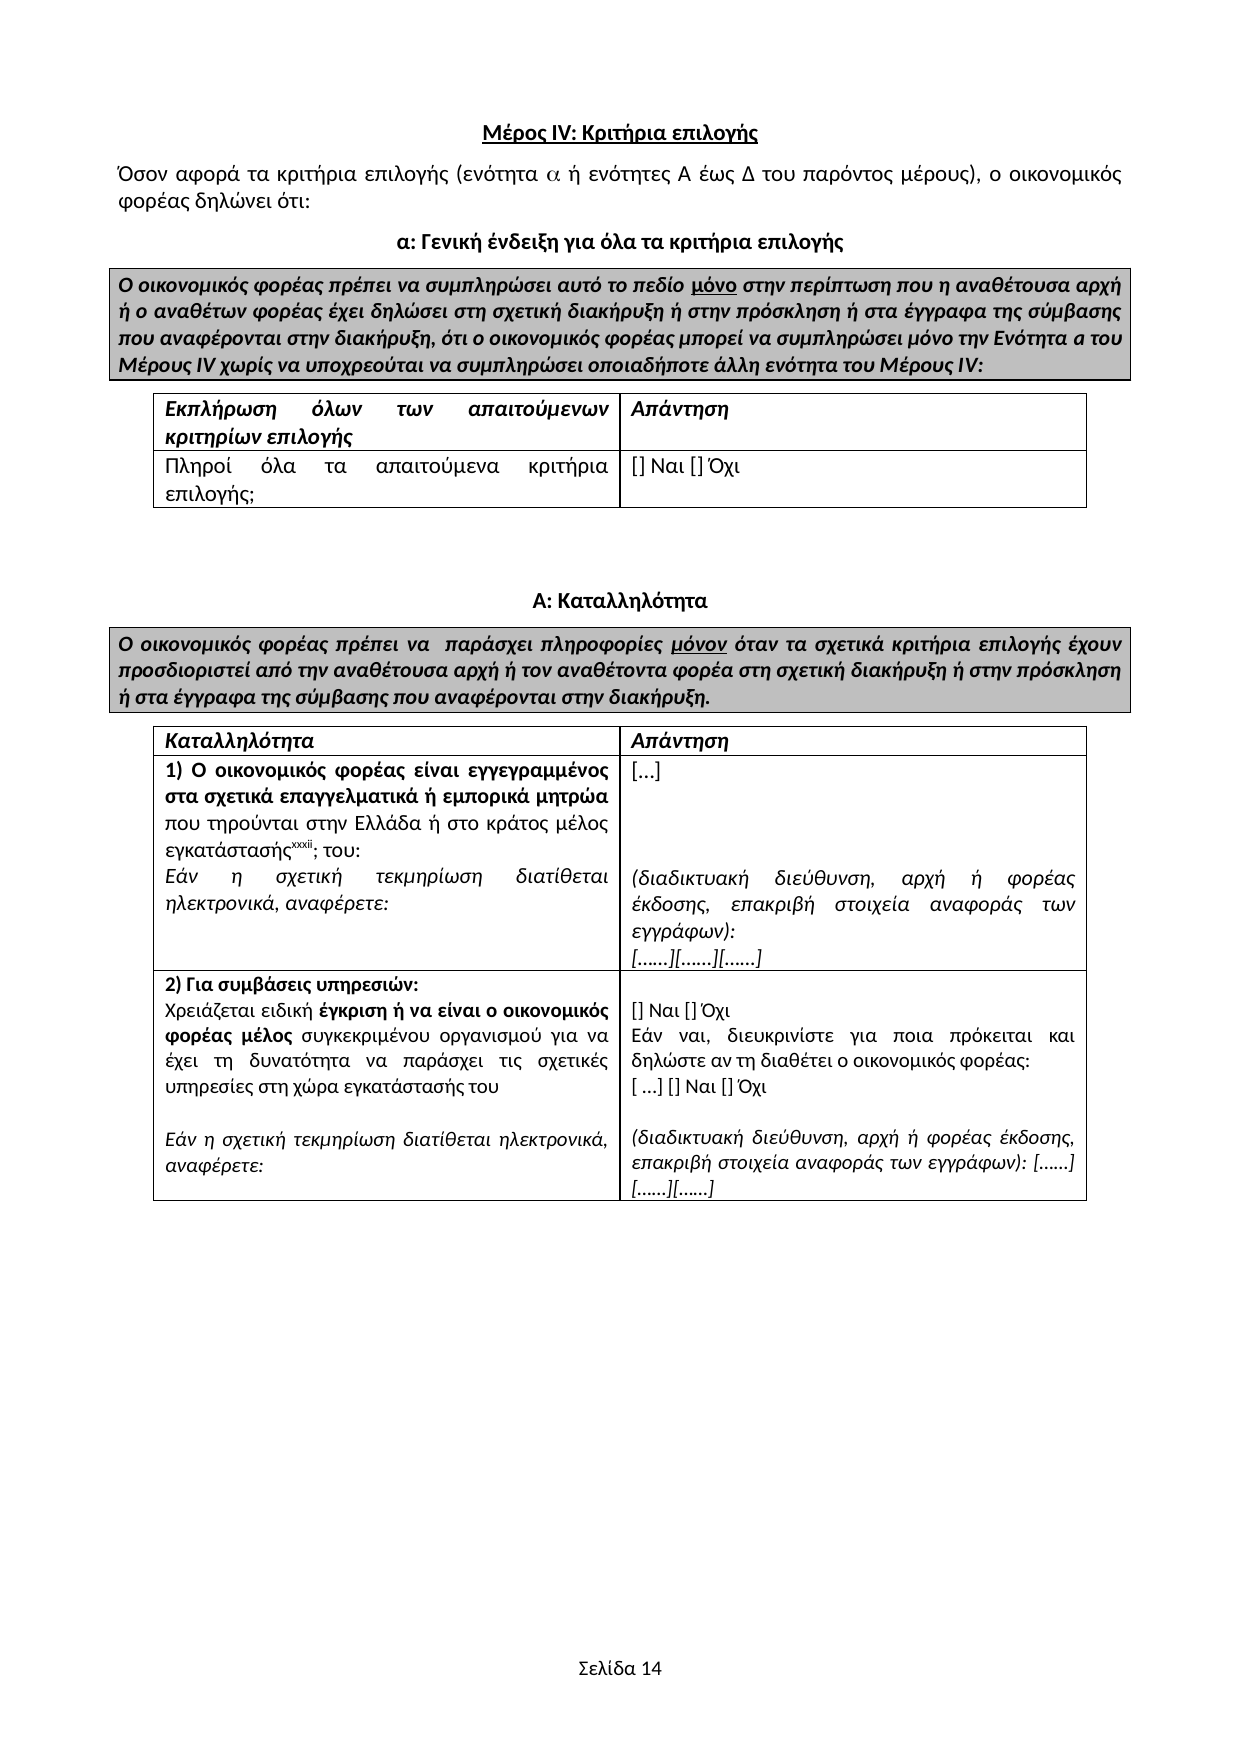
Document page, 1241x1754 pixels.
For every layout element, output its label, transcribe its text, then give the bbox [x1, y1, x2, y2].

table_header Απάντηση [621, 727, 1086, 755]
text α: Γενική ένδειξη για όλα τα κριτήρια επιλογής [118, 227, 1122, 255]
table_cell […] (διαδικτυακή διεύθυνση, αρχή ή φορέας έκδοσης, επακριβή στοιχεία αναφοράς των εγγράφων): [……][……][……] [621, 756, 1086, 970]
table_cell [] Ναι [] Όχι [621, 451, 1086, 507]
text Α: Καταλληλότητα [118, 586, 1122, 614]
table_cell 2) Για συμβάσεις υπηρεσιών: Χρειάζεται ειδική έγκριση ή να είναι ο οικονομικός φορέας μέλος συγκεκριμένου οργανισμού για να έχει τη δυνατότητα να παράσχει τις σχετικές υπηρεσίες στη χώρα εγκατάστασής του Εάν η σχετική τεκμηρίωση διατίθεται ηλεκτρονικά, αναφέρετε: [154, 971, 619, 1200]
table_cell 1) Ο οικονομικός φορέας είναι εγγεγραμμένος στα σχετικά επαγγελματικά ή εμπορικά μητρώα που τηρούνται στην Ελλάδα ή στο κράτος μέλος εγκατάστασής; του: Εάν η σχετική τεκμηρίωση διατίθεται ηλεκτρονικά, αναφέρετε: [154, 756, 619, 970]
table_cell Πληροί όλα τα απαιτούμενα κριτήρια επιλογής; [154, 451, 619, 507]
text Ο οικονομικός φορέας πρέπει να παράσχει πληροφορίες μόνον όταν τα σχετικά κριτήρια επιλογής έχουν προσδιοριστεί από την αναθέτουσα αρχή ή τον αναθέτοντα φορέα στη σχετική διακήρυξη ή στην πρόσκληση ή στα έγγραφα της σύμβασης που αναφέρονται στην διακήρυξη. [110, 628, 1130, 712]
text Όσον αφορά τα κριτήρια επιλογής (ενότητα  ή ενότητες Α έως Δ του παρόντος μέρους), ο οικονομικός φορέας δηλώνει ότι: [118, 159, 1122, 215]
text Ο οικονομικός φορέας πρέπει να συμπληρώσει αυτό το πεδίο μόνο στην περίπτωση που η αναθέτουσα αρχή ή ο αναθέτων φορέας έχει δηλώσει στη σχετική διακήρυξη ή στην πρόσκληση ή στα έγγραφα της σύμβασης που αναφέρονται στην διακήρυξη, ότι ο οικονομικός φορέας μπορεί να συμπληρώσει μόνο την Ενότητα a του Μέρους ΙV χωρίς να υποχρεούται να συμπληρώσει οποιαδήποτε άλλη ενότητα του Μέρους ΙV: [110, 269, 1130, 379]
table_header Εκπλήρωση όλων των απαιτούμενων κριτηρίων επιλογής [154, 394, 619, 450]
table_header Απάντηση [621, 394, 1086, 450]
text Μέρος IV: Κριτήρια επιλογής [118, 118, 1122, 146]
table_header Καταλληλότητα [154, 727, 619, 755]
table_cell [] Ναι [] Όχι Εάν ναι, διευκρινίστε για ποια πρόκειται και δηλώστε αν τη διαθέτει ο οικονομικός φορέας: [ …] [] Ναι [] Όχι (διαδικτυακή διεύθυνση, αρχή ή φορέας έκδοσης, επακριβή στοιχεία αναφοράς των εγγράφων): [……][……][……] [621, 971, 1086, 1200]
